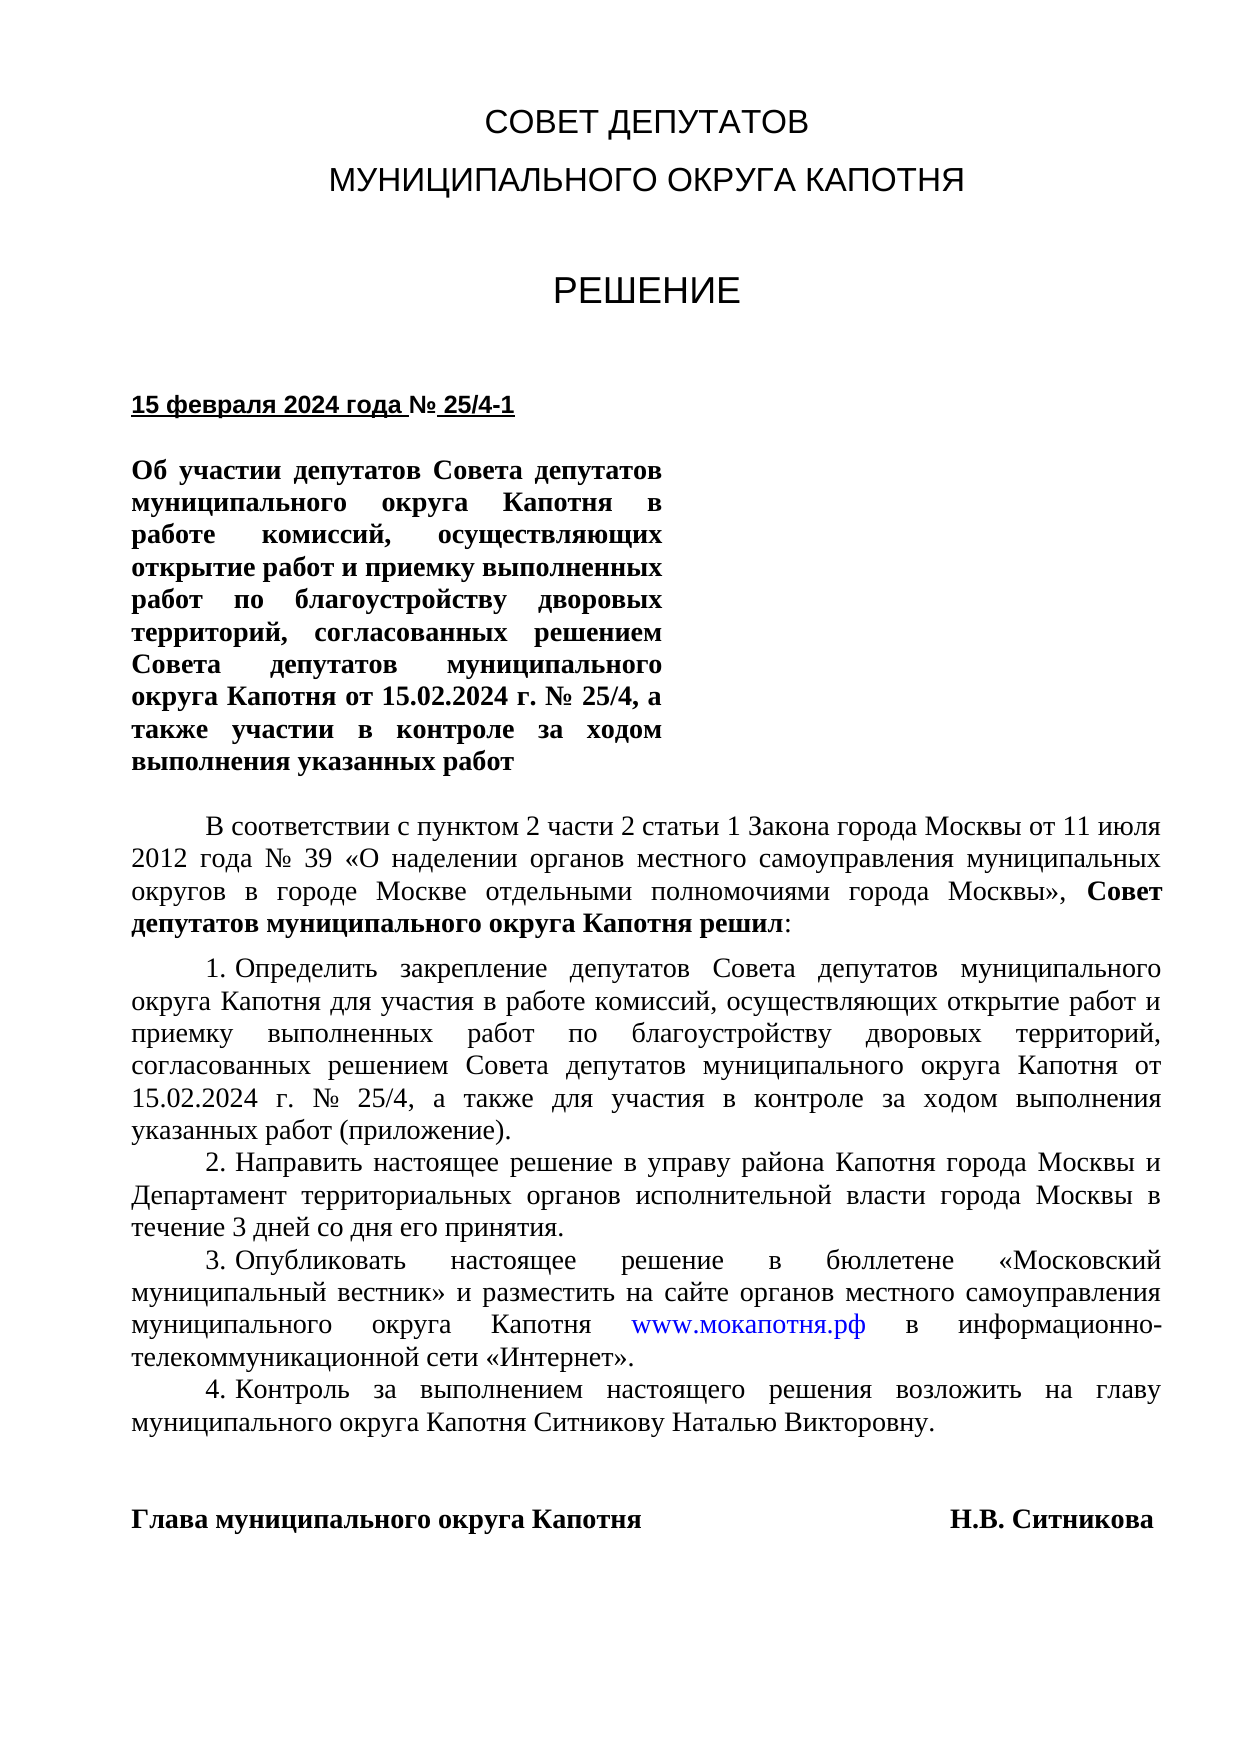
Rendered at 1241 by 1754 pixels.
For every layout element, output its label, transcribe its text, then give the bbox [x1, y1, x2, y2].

list Определить закрепление депутатов Совета депутатов муниципального округа Капотня для участия в работе комиссий, осуществляющих открытие работ и приемку выполненных работ по благоустройству дворовых территорий, согласованных решением Совета депутатов муниципального округа Капотня от 15.02.2024 г. № 25/4, а также для участия в контроле за ходом выполнения указанных работ (приложение). [131, 951, 1162, 1146]
text В соответствии с пунктом 2 части 2 статьи 1 Закона города Москвы от 11 июля 2012 года № 39 «О наделении органов местного самоуправления муниципальных округов в городе Москве отдельными полномочиями города Москвы», Совет депутатов муниципального округа Капотня решил: [131, 809, 1162, 939]
list Контроль за выполнением настоящего решения возложить на главу муниципального округа Капотня Ситникову Наталью Викторовну. [131, 1372, 1162, 1437]
text СОВЕТ ДЕПУТАТОВ [131, 103, 1162, 141]
subtitle РЕШЕНИЕ [131, 268, 1162, 311]
text 15 февраля 2024 года № 25/4-1 [131, 390, 1162, 419]
text Об участии депутатов Совета депутатов муниципального округа Капотня в работе комиссий, осуществляющих открытие работ и приемку выполненных работ по благоустройству дворовых территорий, согласованных решением Совета депутатов муниципального округа Капотня от 15.02.2024 г. № 25/4, а также участии в контроле за ходом выполнения указанных работ [131, 453, 663, 777]
text МУНИЦИПАЛЬНОГО ОКРУГА КАПОТНЯ [131, 160, 1162, 199]
text Глава муниципального округа Капотня Н.В. Ситникова [131, 1502, 1162, 1534]
list Опубликовать настоящее решение в бюллетене «Московский муниципальный вестник» и разместить на сайте органов местного самоуправления муниципального округа Капотня www.мокапотня.рф в информационно-телекоммуникационной сети «Интернет». [131, 1243, 1162, 1372]
list Направить настоящее решение в управу района Капотня города Москвы и Департамент территориальных органов исполнительной власти города Москвы в течение 3 дней со дня его принятия. [131, 1146, 1162, 1243]
